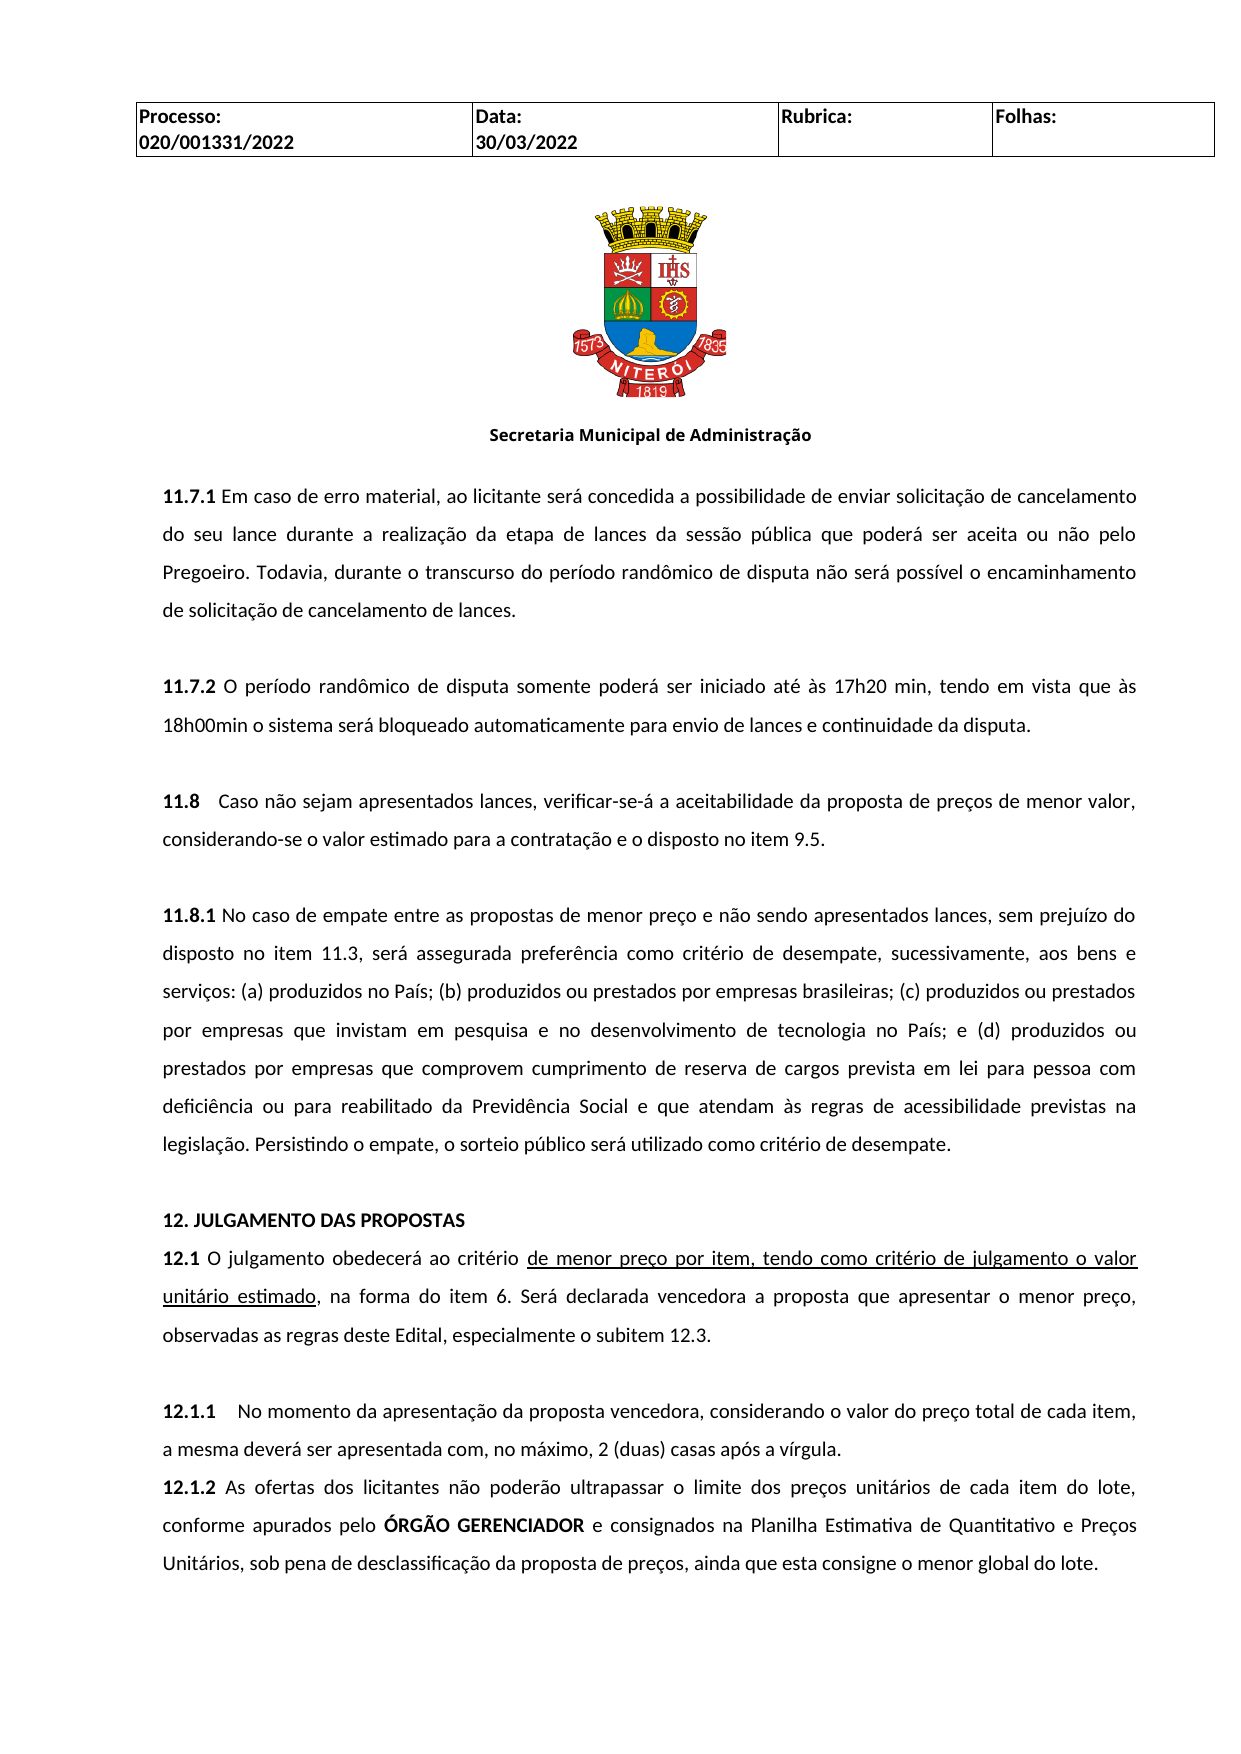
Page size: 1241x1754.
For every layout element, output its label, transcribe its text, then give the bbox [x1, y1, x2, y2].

text 12.1.1 No momento da apresentação da proposta vencedora, considerando o valor do preço total de cada item, a mesma deverá ser apresentada com, no máximo, 2 (duas) casas após a vírgula. [162, 1398, 1138, 1462]
text 12.1 O julgamento obedecerá ao critério de menor preço por item, tendo como critério de julgamento o valor unitário estimado, na forma do item 6. Será declarada vencedora a proposta que apresentar o menor preço, observadas as regras deste Edital, especialmente o subitem 12.3. [162, 1246, 1138, 1347]
picture [573, 206, 727, 398]
text 11.7.1 Em caso de erro material, ao licitante será concedida a possibilidade de enviar solicitação de cancelamento do seu lance durante a realização da etapa de lances da sessão pública que poderá ser aceita ou não pelo Pregoeiro. Todavia, durante o transcurso do período randômico de disputa não será possível o encaminhamento de solicitação de cancelamento de lances. [162, 483, 1138, 623]
text 12. JULGAMENTO DAS PROPOSTAS [162, 1207, 1138, 1233]
text 11.8.1 No caso de empate entre as propostas de menor preço e não sendo apresentados lances, sem prejuízo do disposto no item 11.3, será assegurada preferência como critério de desempate, sucessivamente, aos bens e serviços: (a) produzidos no País; (b) produzidos ou prestados por empresas brasileiras; (c) produzidos ou prestados por empresas que invistam em pesquisa e no desenvolvimento de tecnologia no País; e (d) produzidos ou prestados por empresas que comprovem cumprimento de reserva de cargos prevista em lei para pessoa com deficiência ou para reabilitado da Previdência Social e que atendam às regras de acessibilidade previstas na legislação. Persistindo o empate, o sorteio público será utilizado como critério de desempate. [162, 902, 1138, 1157]
text 12.1.2 As ofertas dos licitantes não poderão ultrapassar o limite dos preços unitários de cada item do lote, conforme apurados pelo ÓRGÃO GERENCIADOR e consignados na Planilha Estimativa de Quantitativo e Preços Unitários, sob pena de desclassificação da proposta de preços, ainda que esta consigne o menor global do lote. [162, 1474, 1138, 1576]
text 11.7.2 O período randômico de disputa somente poderá ser iniciado até às 17h20 min, tendo em vista que às 18h00min o sistema será bloqueado automaticamente para envio de lances e continuidade da disputa. [162, 674, 1138, 737]
text 11.8 Caso não sejam apresentados lances, verificar-se-á a aceitabilidade da proposta de preços de menor valor, considerando-se o valor estimado para a contratação e o disposto no item 9.5. [162, 788, 1138, 852]
